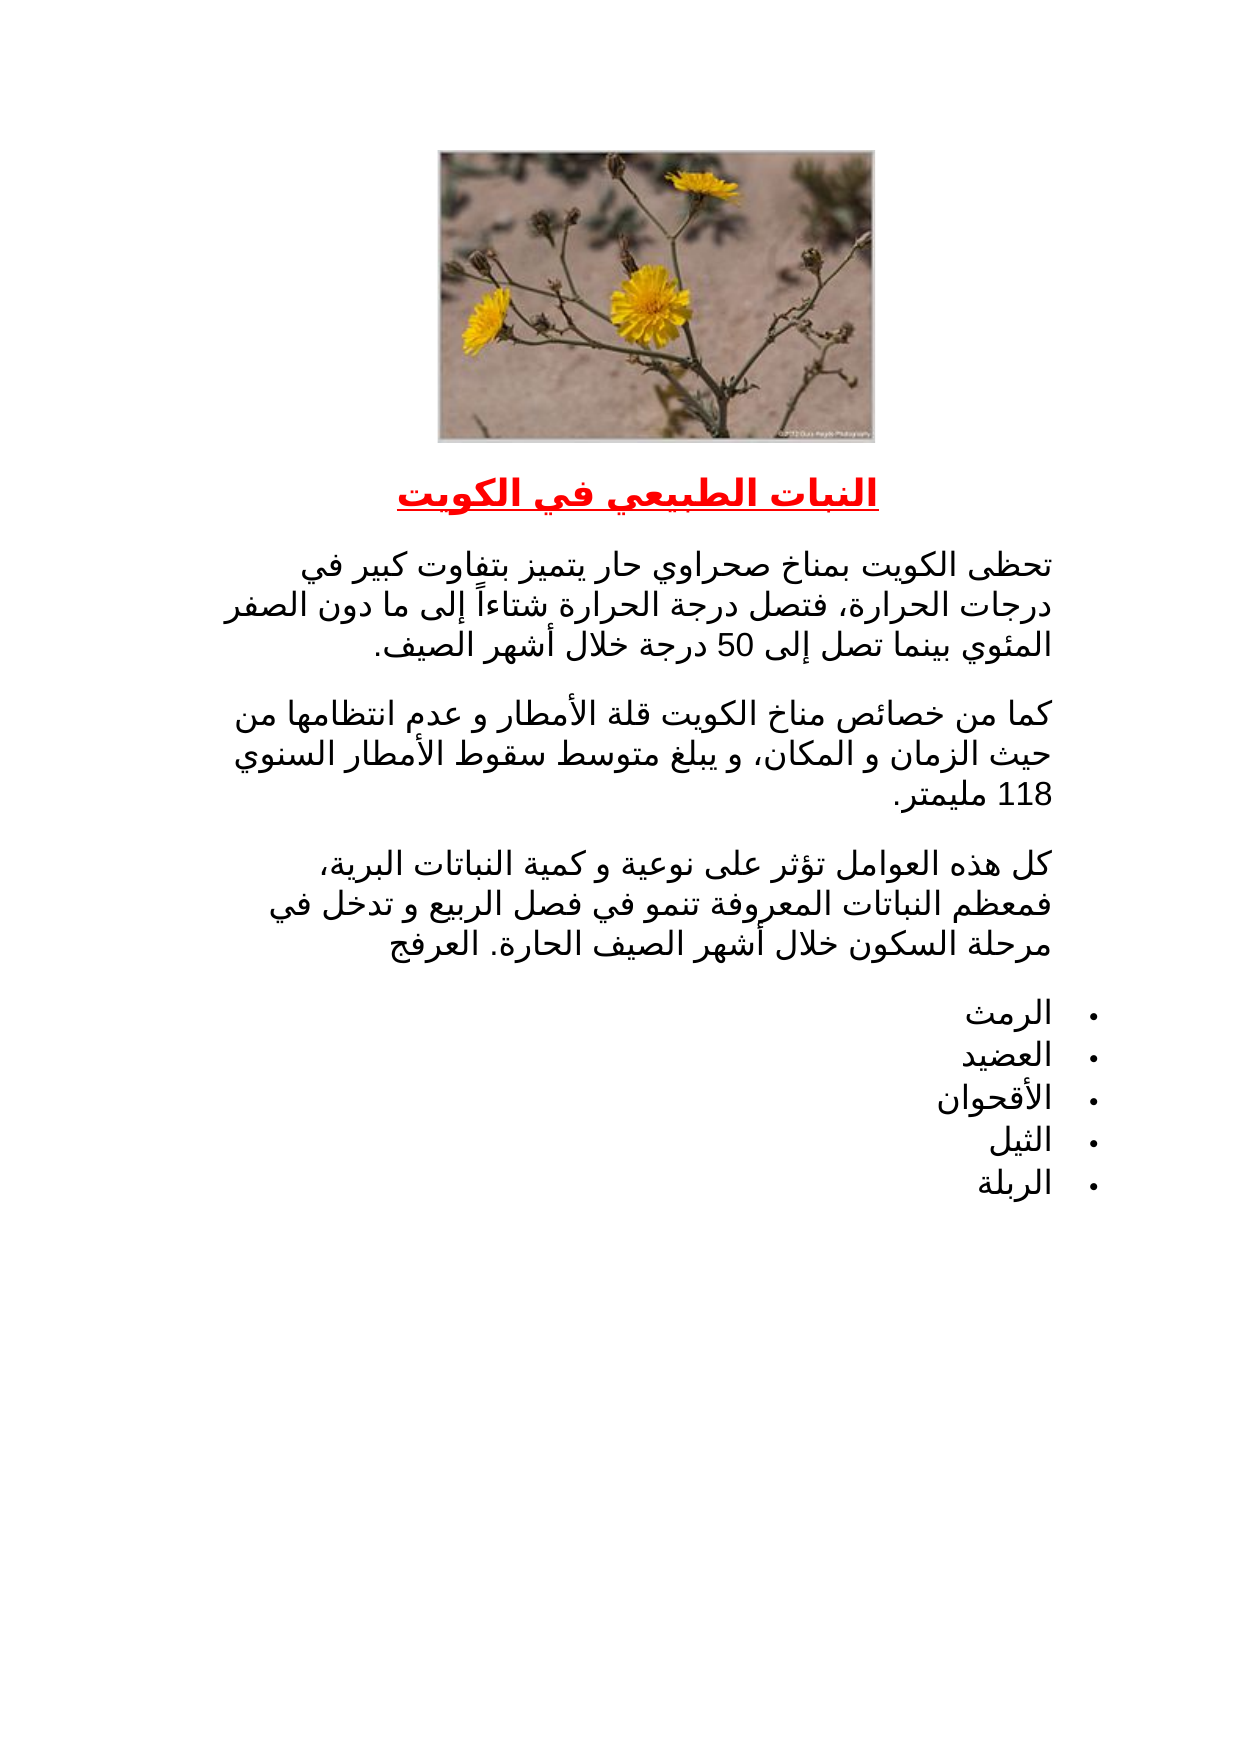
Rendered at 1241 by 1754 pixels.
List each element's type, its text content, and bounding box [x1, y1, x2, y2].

list العضيد [222, 1034, 1090, 1074]
text كما من خصائص مناخ الكويت قلة الأمطار و عدم انتظامها من حيث الزمان و المكان، و يبلغ متوسط سقوط الأمطار السنوي 118 مليمتر. [222, 693, 1053, 813]
text تحظى الكويت بمناخ صحراوي حار يتميز بتفاوت كبير في درجات الحرارة، فتصل درجة الحرارة شتاءاً إلى ما دون الصفر المئوي بينما تصل إلى 50 درجة خلال أشهر الصيف. [222, 544, 1053, 664]
picture [437, 150, 876, 443]
list الثيل [222, 1119, 1090, 1159]
list الربلة [222, 1161, 1090, 1201]
text كل هذه العوامل تؤثر على نوعية و كمية النباتات البرية، فمعظم النباتات المعروفة تنمو في فصل الربيع و تدخل في مرحلة السكون خلال أشهر الصيف الحارة. العرفج [222, 842, 1053, 962]
list الرمث [222, 991, 1090, 1031]
text النبات الطبيعي في الكويت [222, 471, 1053, 514]
list الأقحوان [222, 1076, 1090, 1116]
